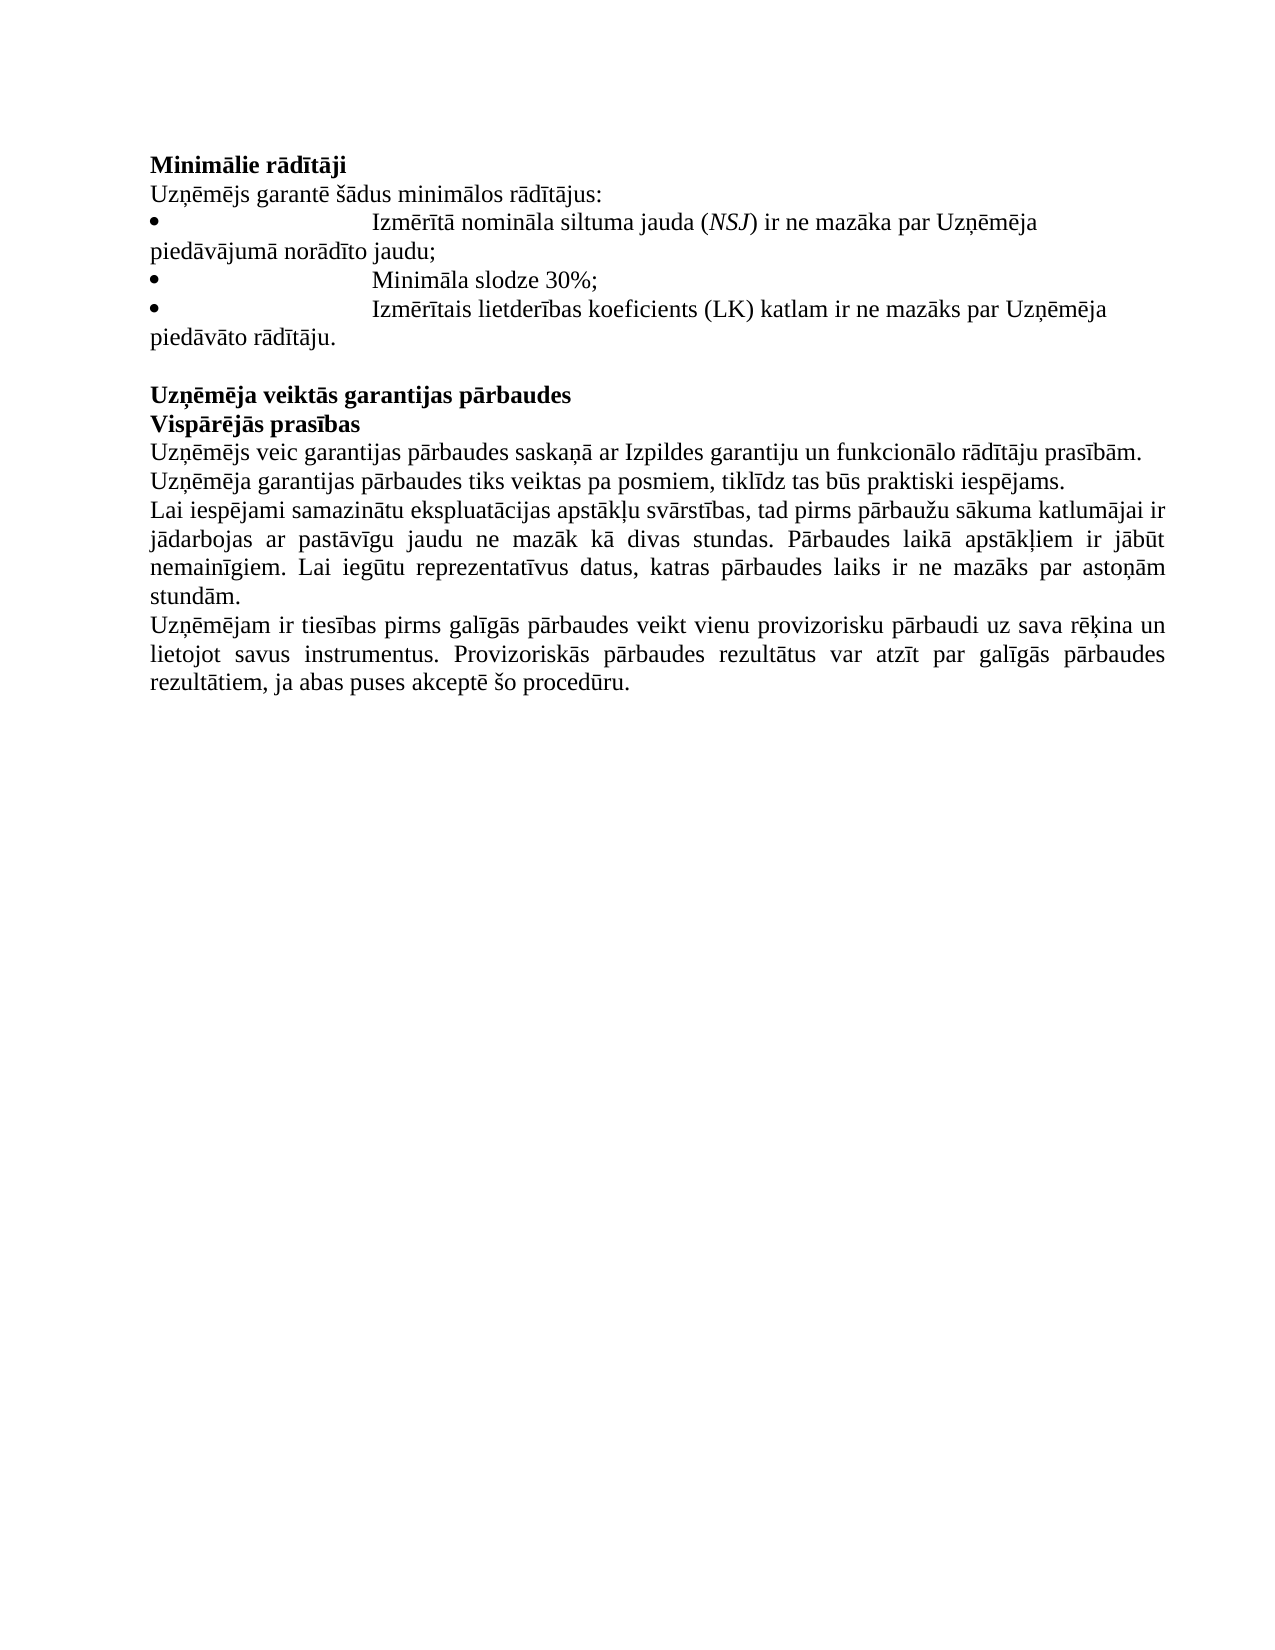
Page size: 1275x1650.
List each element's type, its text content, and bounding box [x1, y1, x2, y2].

text Uzņēmējs veic garantijas pārbaudes saskaņā ar Izpildes garantiju un funkcionālo rādītāju prasībām. [150, 437, 1167, 466]
text Uzņēmējs garantē šādus minimālos rādītājus: [150, 179, 1167, 207]
list Minimāla slodze 30%; [150, 265, 1167, 294]
text Minimālie rādītāji [150, 150, 1167, 179]
list Vispārējās prasības [150, 409, 1167, 437]
text Uzņēmēja garantijas pārbaudes tiks veiktas pa posmiem, tiklīdz tas būs praktiski iespējams. [150, 466, 1167, 495]
text Uzņēmējam ir tiesības pirms galīgās pārbaudes veikt vienu provizorisku pārbaudi uz sava rēķina un lietojot savus instrumentus. Provizoriskās pārbaudes rezultātus var atzīt par galīgās pārbaudes rezultātiem, ja abas puses akceptē šo procedūru. [150, 610, 1167, 696]
list Izmērītā nomināla siltuma jauda (NSJ) ir ne mazāka par Uzņēmēja piedāvājumā norādīto jaudu; [150, 207, 1167, 265]
text Uzņēmēja veiktās garantijas pārbaudes [150, 380, 1167, 409]
text Lai iespējami samazinātu ekspluatācijas apstākļu svārstības, tad pirms pārbaužu sākuma katlumājai ir jādarbojas ar pastāvīgu jaudu ne mazāk kā divas stundas. Pārbaudes laikā apstākļiem ir jābūt nemainīgiem. Lai iegūtu reprezentatīvus datus, katras pārbaudes laiks ir ne mazāks par astoņām stundām. [150, 495, 1167, 610]
list Izmērītais lietderības koeficients (LK) katlam ir ne mazāks par Uzņēmēja piedāvāto rādītāju. [150, 294, 1167, 351]
